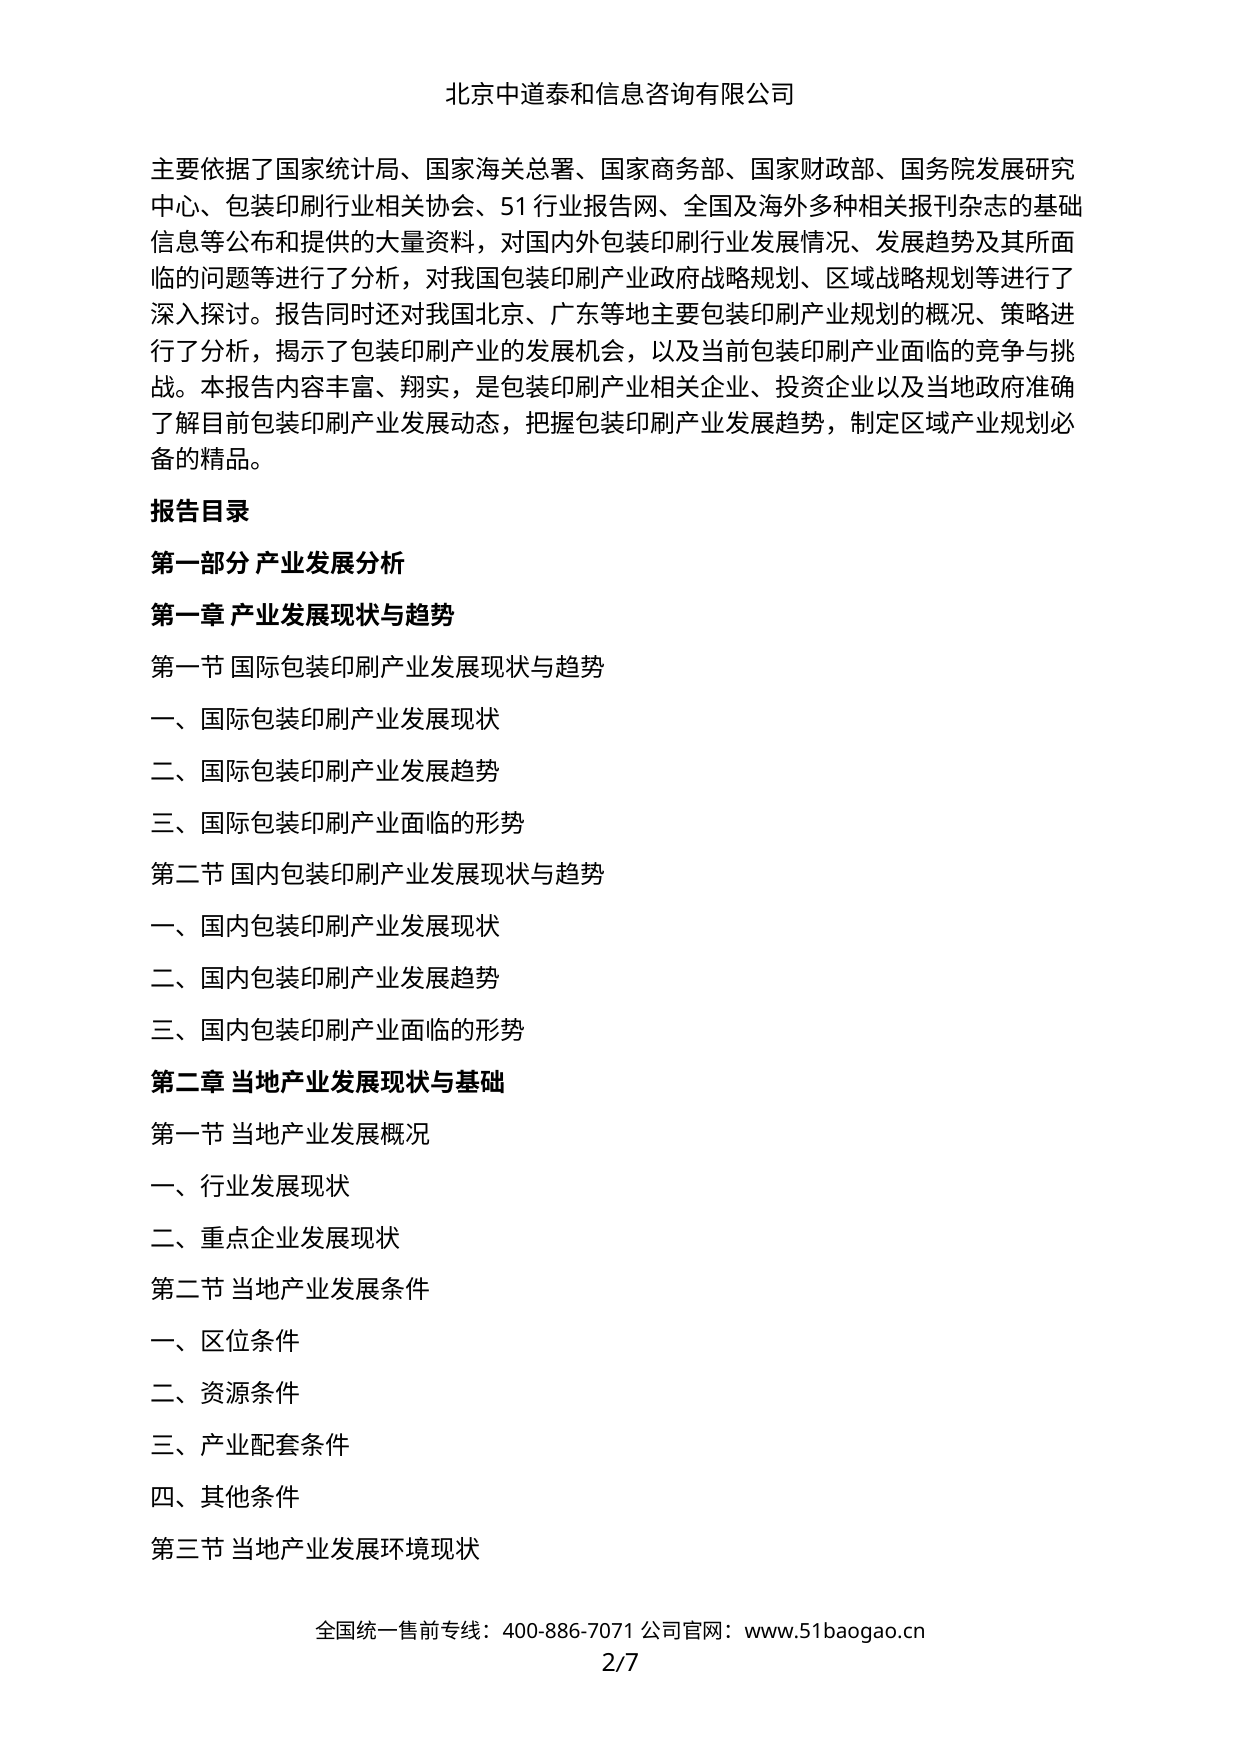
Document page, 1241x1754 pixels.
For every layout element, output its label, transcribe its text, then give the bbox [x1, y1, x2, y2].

text 三、产业配套条件 [150, 1426, 1090, 1462]
text 二、资源条件 [150, 1374, 1090, 1410]
text 第一章 产业发展现状与趋势 [150, 596, 1090, 632]
text 第二章 当地产业发展现状与基础 [150, 1062, 1090, 1099]
text 第一节 当地产业发展概况 [150, 1114, 1090, 1151]
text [150, 150, 1090, 476]
text 一、区位条件 [150, 1322, 1090, 1358]
text 报告目录 [150, 492, 1090, 528]
text 四、其他条件 [150, 1477, 1090, 1514]
text 二、重点企业发展现状 [150, 1218, 1090, 1254]
text 一、行业发展现状 [150, 1166, 1090, 1202]
text 第一节 国际包装印刷产业发展现状与趋势 [150, 647, 1090, 684]
text 第三节 当地产业发展环境现状 [150, 1529, 1090, 1566]
text 第一部分 产业发展分析 [150, 544, 1090, 580]
text 三、国内包装印刷产业面临的形势 [150, 1011, 1090, 1047]
text 二、国际包装印刷产业发展趋势 [150, 751, 1090, 787]
text 二、国内包装印刷产业发展趋势 [150, 959, 1090, 995]
text 一、国内包装印刷产业发展现状 [150, 907, 1090, 943]
text 第二节 国内包装印刷产业发展现状与趋势 [150, 855, 1090, 891]
text 一、国际包装印刷产业发展现状 [150, 699, 1090, 736]
text 第二节 当地产业发展条件 [150, 1270, 1090, 1306]
text 三、国际包装印刷产业面临的形势 [150, 803, 1090, 839]
